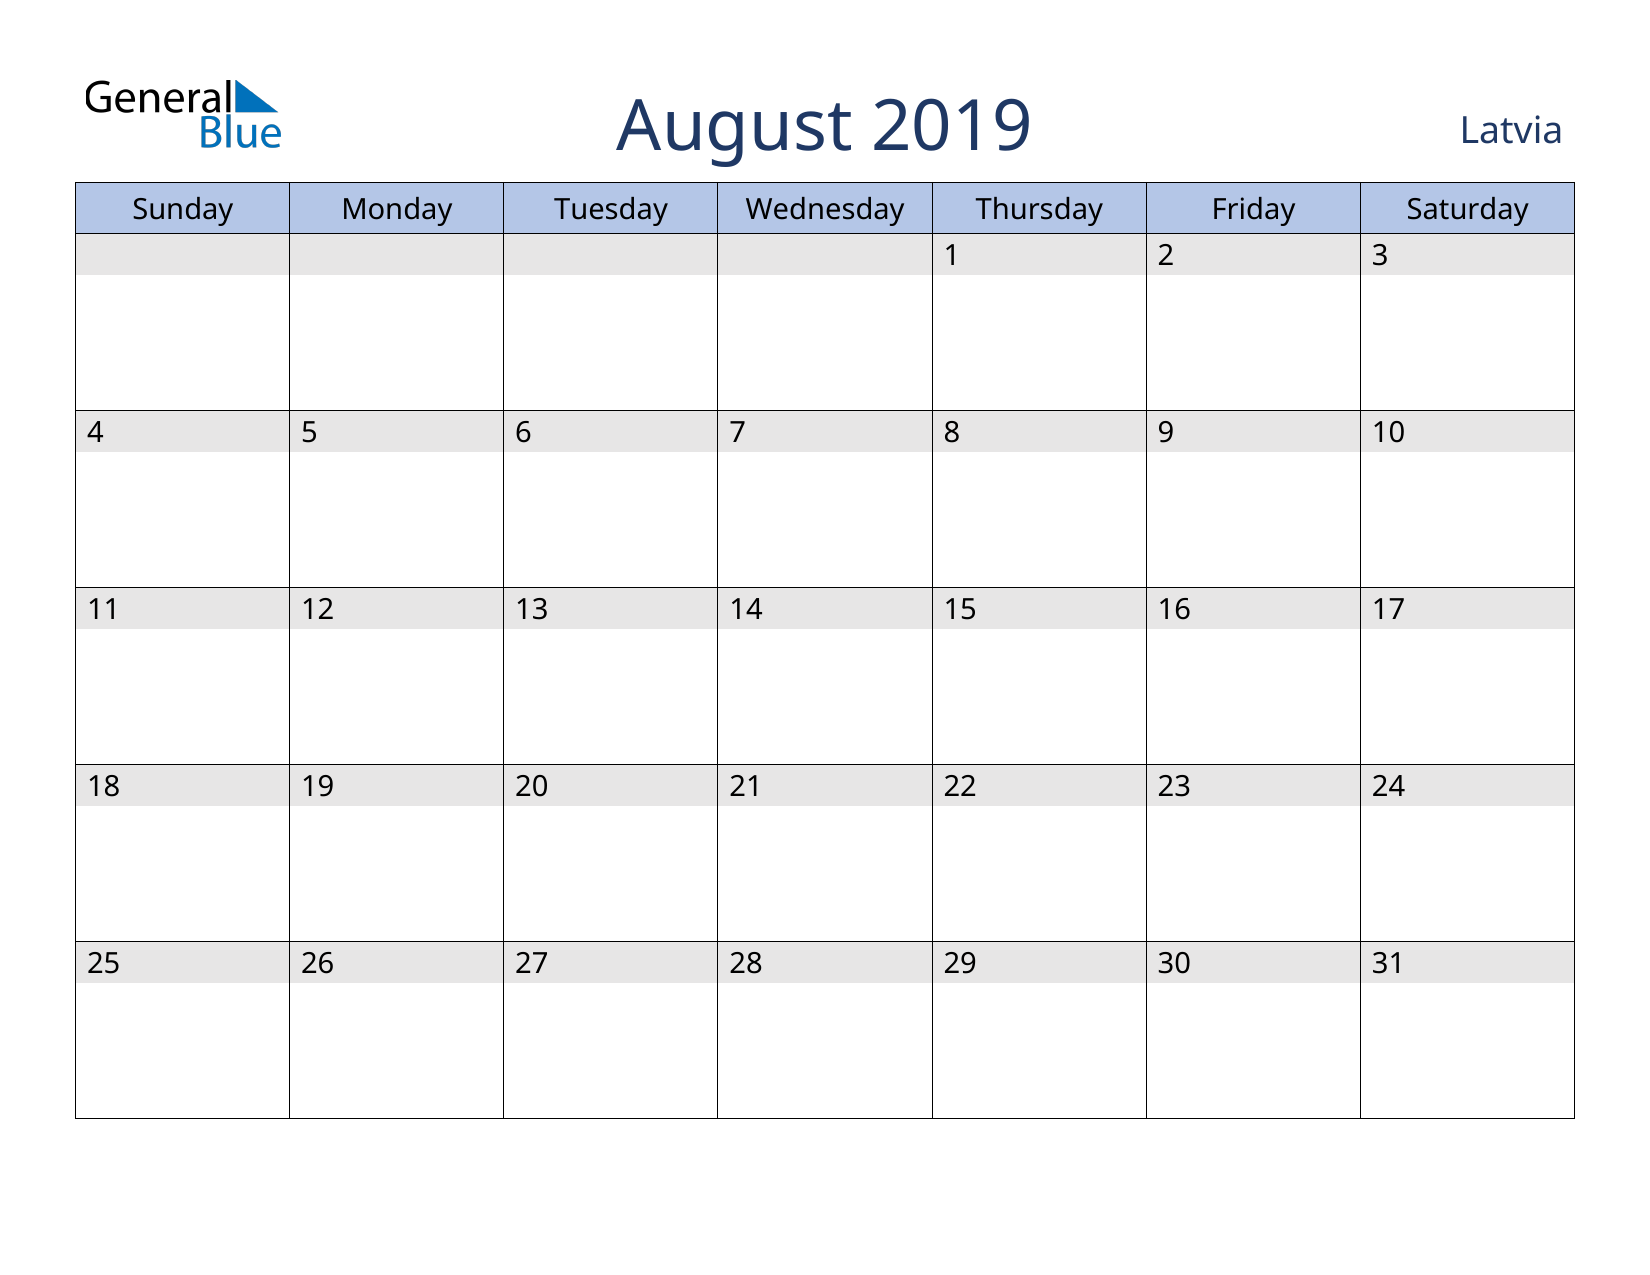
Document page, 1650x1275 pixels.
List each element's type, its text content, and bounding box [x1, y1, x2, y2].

table_cell [933, 275, 1146, 410]
table_cell [290, 275, 503, 410]
table_cell 1 [933, 234, 1146, 275]
table_cell [76, 452, 289, 587]
table_cell [76, 983, 289, 1118]
table_header August 2019 [504, 75, 1146, 182]
table_cell [76, 806, 289, 941]
table_cell 31 [1361, 942, 1574, 983]
table_cell 18 [76, 765, 289, 806]
table_cell 26 [290, 942, 503, 983]
table_cell [933, 983, 1146, 1118]
table_cell [718, 806, 932, 941]
table_cell 15 [933, 588, 1146, 629]
table_cell 28 [718, 942, 932, 983]
table_cell [504, 452, 717, 587]
table_cell 2 [1147, 234, 1360, 275]
table_cell [1147, 452, 1360, 587]
table_cell 6 [504, 411, 717, 452]
table_cell [933, 806, 1146, 941]
table_cell [718, 452, 932, 587]
table_cell [933, 629, 1146, 764]
table_cell [504, 629, 717, 764]
table_cell 8 [933, 411, 1146, 452]
table_cell [1147, 806, 1360, 941]
table_cell [290, 234, 503, 275]
table_cell 7 [718, 411, 932, 452]
table_cell [1361, 275, 1574, 410]
table_cell 14 [718, 588, 932, 629]
table_cell 25 [76, 942, 289, 983]
table_cell [1147, 275, 1360, 410]
table_cell Thursday [933, 183, 1146, 233]
table_cell [1361, 806, 1574, 941]
table_cell 16 [1147, 588, 1360, 629]
picture [86, 80, 281, 148]
table_cell 30 [1147, 942, 1360, 983]
table_cell 5 [290, 411, 503, 452]
table_cell [718, 983, 932, 1118]
table_cell Friday [1147, 183, 1360, 233]
table_cell 12 [290, 588, 503, 629]
table_cell Tuesday [504, 183, 717, 233]
table_cell [504, 806, 717, 941]
table_cell [933, 452, 1146, 587]
table_cell Monday [290, 183, 503, 233]
table_cell [76, 629, 289, 764]
table_cell [504, 983, 717, 1118]
table_cell [718, 275, 932, 410]
table_cell 21 [718, 765, 932, 806]
table_cell [1361, 452, 1574, 587]
table_cell [1147, 983, 1360, 1118]
table_cell 20 [504, 765, 717, 806]
table_cell 11 [76, 588, 289, 629]
table_cell 3 [1361, 234, 1574, 275]
table_cell 19 [290, 765, 503, 806]
table_header Latvia [1146, 75, 1574, 182]
table_cell [290, 452, 503, 587]
table_cell 22 [933, 765, 1146, 806]
table_cell 4 [76, 411, 289, 452]
table_cell Wednesday [718, 183, 932, 233]
table_cell [290, 806, 503, 941]
table_cell [504, 234, 717, 275]
table_cell [290, 629, 503, 764]
table_cell Saturday [1361, 183, 1574, 233]
table_cell 27 [504, 942, 717, 983]
table_cell [504, 275, 717, 410]
table_cell 23 [1147, 765, 1360, 806]
table_header [76, 75, 503, 182]
table_cell [718, 234, 932, 275]
table_cell [76, 234, 289, 275]
table_cell 17 [1361, 588, 1574, 629]
table_cell [718, 629, 932, 764]
table_cell [76, 275, 289, 410]
table_cell 13 [504, 588, 717, 629]
table_cell 24 [1361, 765, 1574, 806]
table_cell [1147, 629, 1360, 764]
table_cell 29 [933, 942, 1146, 983]
table_cell [1361, 629, 1574, 764]
table_cell 9 [1147, 411, 1360, 452]
table_cell 10 [1361, 411, 1574, 452]
table_cell Sunday [76, 183, 289, 233]
table_cell [1361, 983, 1574, 1118]
table_cell [290, 983, 503, 1118]
